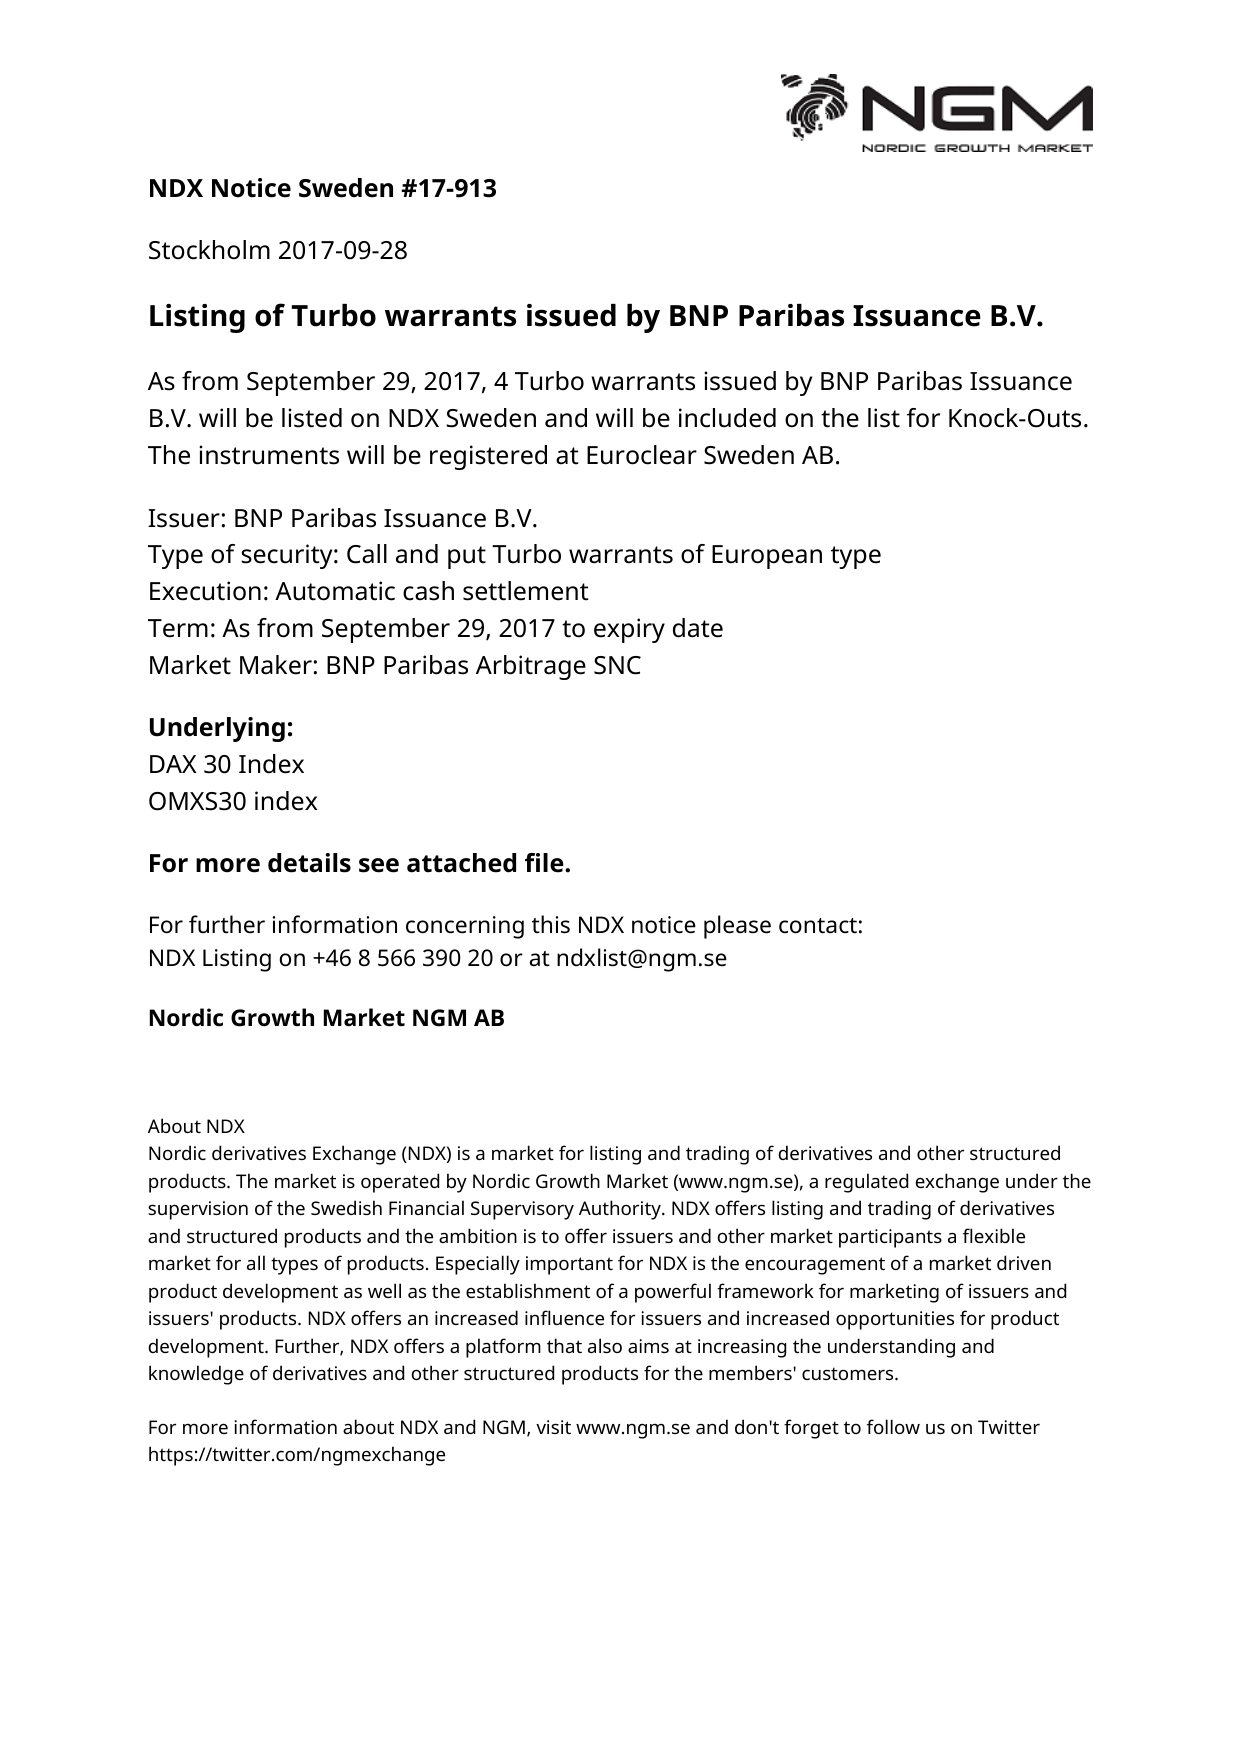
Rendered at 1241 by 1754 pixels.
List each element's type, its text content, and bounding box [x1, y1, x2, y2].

text Type of security: Call and put Turbo warrants of European type [148, 537, 1092, 571]
text As from September 29, 2017, 4 Turbo warrants issued by BNP Paribas Issuance B.V. will be listed on NDX Sweden and will be included on the list for Knock-Outs. The instruments will be registered at Euroclear Sweden AB. [148, 364, 1092, 472]
text Market Maker: BNP Paribas Arbitrage SNC [148, 647, 1092, 681]
text Underlying: [148, 710, 1092, 744]
text Listing of Turbo warrants issued by BNP Paribas Issuance B.V. [148, 295, 1092, 335]
text OMXS30 index [148, 783, 1092, 817]
text DAX 30 Index [148, 747, 1092, 781]
text For further information concerning this NDX notice please contact: [148, 909, 1092, 940]
text NDX Listing on +46 8 566 390 20 or at ndxlist@ngm.se [148, 942, 1092, 974]
text Term: As from September 29, 2017 to expiry date [148, 611, 1092, 644]
text About NDX [148, 1113, 1092, 1139]
text For more details see attached file. [148, 846, 1092, 880]
text Nordic Growth Market NGM AB [148, 1002, 1092, 1033]
text Stockholm 2017-09-28 [148, 233, 1092, 267]
text Nordic derivatives Exchange (NDX) is a market for listing and trading of derivatives and other structured products. The market is operated by Nordic Growth Market (www.ngm.se), a regulated exchange under the supervision of the Swedish Financial Supervisory Authority. NDX offers listing and trading of derivatives and structured products and the ambition is to offer issuers and other market participants a flexible market for all types of products. Especially important for NDX is the encouragement of a market driven product development as well as the establishment of a powerful framework for marketing of issuers and issuers' products. NDX offers an increased influence for issuers and increased opportunities for product development. Further, NDX offers a platform that also aims at increasing the understanding and knowledge of derivatives and other structured products for the members' customers. [148, 1141, 1092, 1386]
text NDX Notice Sweden #17-913 [148, 170, 1092, 204]
text For more information about NDX and NGM, visit www.ngm.se and don't forget to follow us on Twitter https://twitter.com/ngmexchange [148, 1414, 1092, 1467]
picture [781, 74, 1093, 152]
text Execution: Automatic cash settlement [148, 574, 1092, 608]
text Issuer: BNP Paribas Issuance B.V. [148, 500, 1092, 534]
